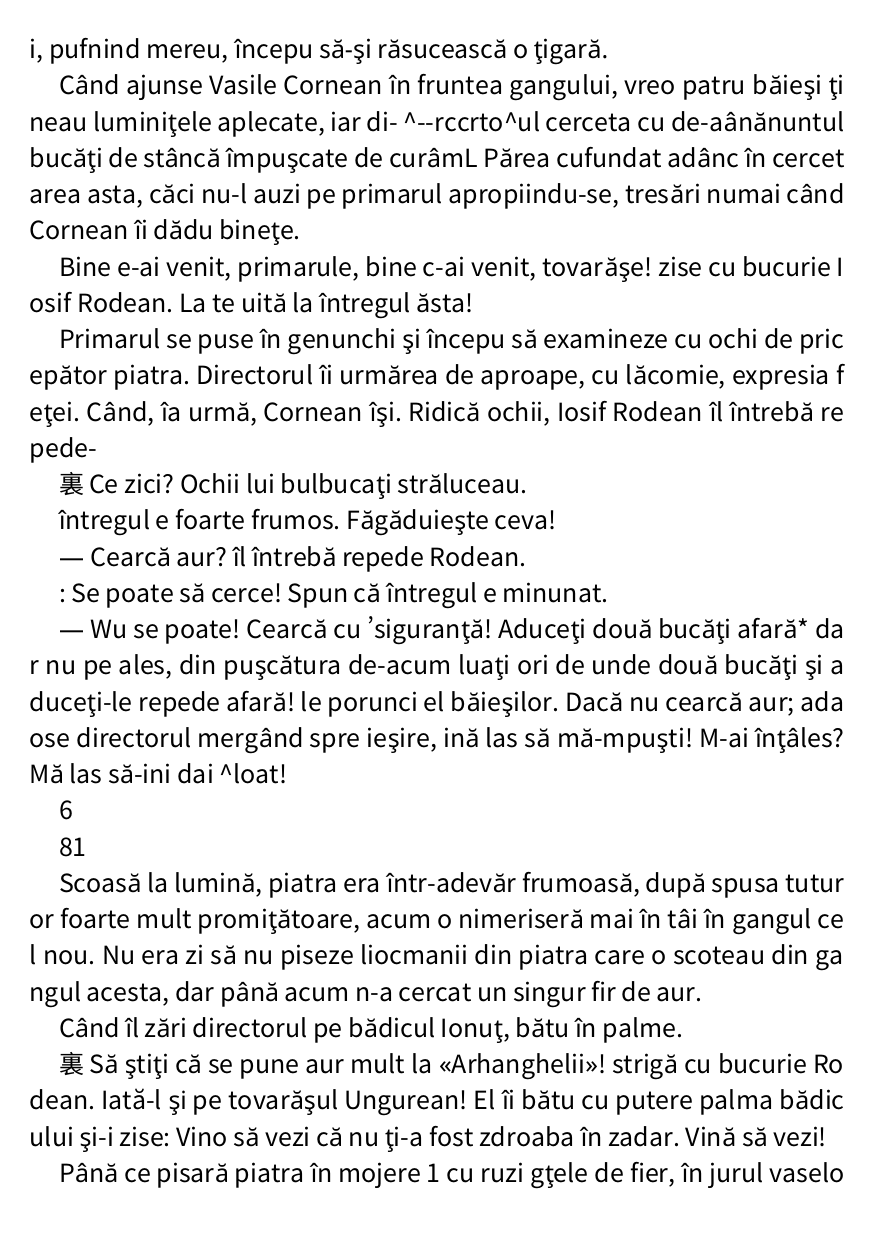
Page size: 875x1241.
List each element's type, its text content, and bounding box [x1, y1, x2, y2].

text întregul e foarte frumos. Făgăduieşte ceva! [29, 501, 844, 537]
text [29, 1153, 844, 1189]
text 81 [29, 827, 844, 863]
text Bine e-ai venit, primarule, bine c-ai venit, tovarăşe! zise cu bucurie Iosif Rodean. La te uită la întregul ăsta! [29, 247, 844, 319]
text — Wu se poate! Cearcă cu ’siguranţă! Aduceţi două bucăţi afară* dar nu pe ales, din puşcătura de-acum luaţi ori de unde două bucăţi şi aduceţi-le repede afară! le porunci el băieşilor. Dacă nu cearcă aur; adaose directorul mergând spre ieşire, ină las să mă-mpuşti! M-ai înţâles? Mă las să-ini dai ^loat! [29, 609, 844, 791]
text 6 [29, 791, 844, 827]
text Când ajunse Vasile Cornean în fruntea gangului, vreo patru băieşi ţineau luminiţele aplecate, iar di- ^--rccrto^ul cerceta cu de-aânănuntul bucăţi de stâncă împuşcate de curâmL Părea cufundat adânc în cercetarea asta, căci nu-l auzi pe primarul apropiindu-se, tresări numai când Cornean îi dădu bineţe. [29, 66, 844, 247]
text Scoasă la lumină, piatra era într-adevăr frumoasă, după spusa tuturor foarte mult promiţătoare, acum o nimeriseră mai în tâi în gangul cel nou. Nu era zi să nu piseze liocmanii din piatra care o scoteau din gangul acesta, dar până acum n-a cercat un singur fir de aur. [29, 863, 844, 1008]
text : Se poate să cerce! Spun că întregul e minunat. [29, 573, 844, 609]
text 裏Ce zici? Ochii lui bulbucaţi străluceau. [29, 464, 844, 501]
text 裏Să ştiţi că se pune aur mult la «Arhanghelii»! strigă cu bucurie Rodean. Iată-l şi pe tovarăşul Ungurean! El îi bătu cu putere palma bădicului şi-i zise: Vino să vezi că nu ţi-a fost zdroaba în zadar. Vină să vezi! [29, 1044, 844, 1153]
text Primarul se puse în genunchi şi începu să examineze cu ochi de pricepător piatra. Directorul îi urmărea de aproape, cu lăcomie, expresia feţei. Când, îa urmă, Cornean îşi. Ridică ochii, Iosif Rodean îl întrebă repede- [29, 319, 844, 464]
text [29, 29, 844, 66]
text — Cearcă aur? îl întrebă repede Rodean. [29, 537, 844, 573]
text Când îl zări directorul pe bădicul Ionuţ, bătu în palme. [29, 1008, 844, 1044]
